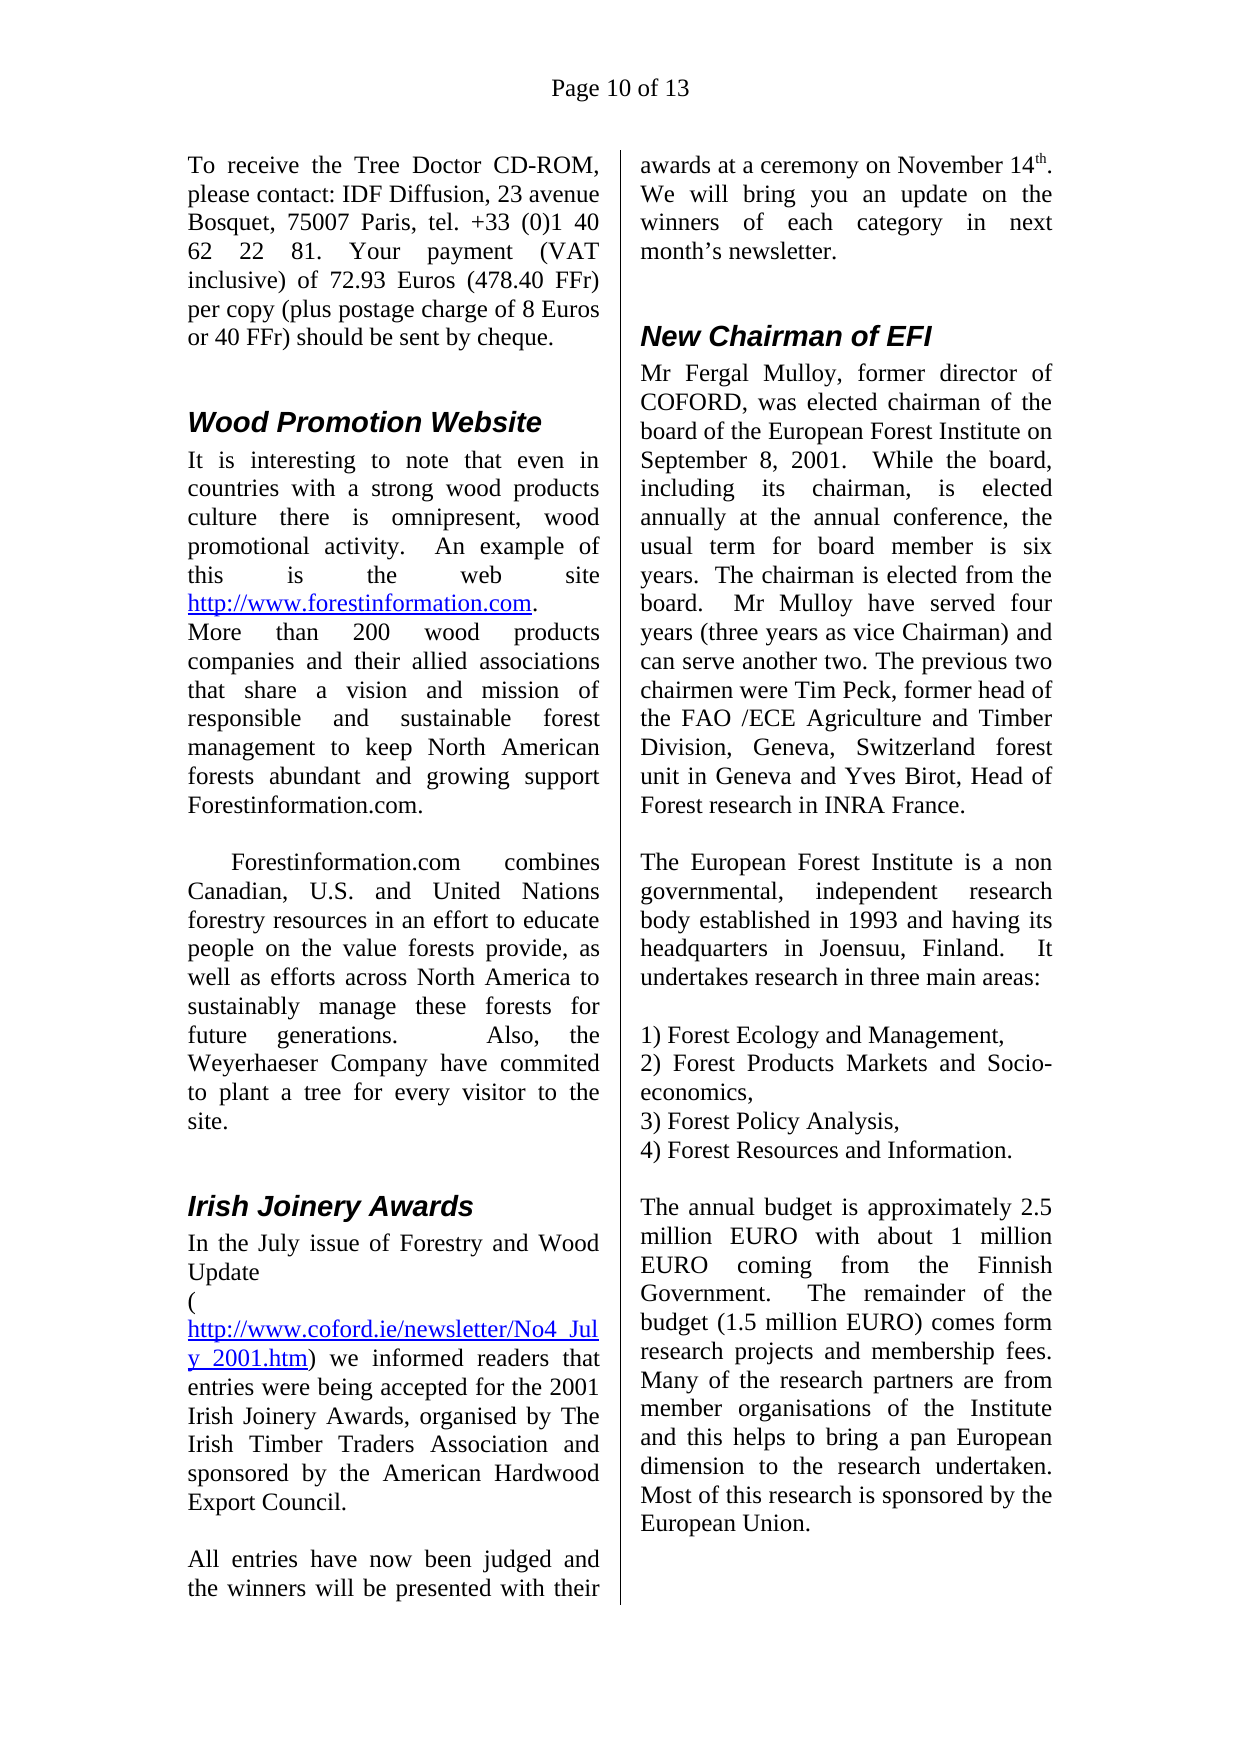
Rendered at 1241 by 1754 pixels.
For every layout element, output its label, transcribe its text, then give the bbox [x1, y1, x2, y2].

subtitle New Chairman of EFI [640, 319, 1053, 352]
text 1) Ecology and Management, [640, 1020, 1053, 1048]
text Mr Fergal Mulloy, former director of COFORD, was elected chairman of the board of the European Forest Institute on September 8, 2001. While the board, including its chairman, is elected annually at the annual conference, the usual term for board member is six years. The chairman is elected from the board. Mr Mulloy have served four years (three years as vice Chairman) and can serve another two. The previous two chairmen were Tim Peck, former head of the FAO /ECE Agriculture and Timber Division, , forest unit in and Yves Birot, Head of Forest research in INRA France. [640, 358, 1053, 818]
text All entries have now been judged and the winners will be presented with their awards at a ceremony on November 14th. We will bring you an update on the winners of each category in next month’s newsletter. [187, 1544, 600, 1602]
subtitle Irish Joinery Awards [187, 1188, 600, 1222]
text The European Forest Institute is a non governmental, independent research body established in 1993 and having its headquarters in . It undertakes research in three main areas: [640, 847, 1053, 991]
text All entries have now been judged and the winners will be presented with their awards at a ceremony on November 14th. We will bring you an update on the winners of each category in next month’s newsletter. [640, 150, 1053, 265]
text To receive the Tree Doctor CD-ROM, please contact: IDF Diffusion, 23 avenue Bosquet, 75007 Paris, tel. +33 (0)1 40 62 22 81. Your payment (VAT inclusive) of 72.93 Euros (478.40 FFr) per copy (plus postage charge of 8 Euros or 40 FFr) should be sent by cheque. [187, 150, 600, 351]
text Forestinformation.com combines Canadian, U.S. and United Nations forestry resources in an effort to educate people on the value forests provide, as well as efforts across North America to sustainably manage these forests for future generations. Also, the Weyerhaeser Company have commited to plant a tree for every visitor to the site. [187, 847, 600, 1135]
text The annual budget is approximately 2.5 million EURO with about 1 million EURO coming from the Finnish Government. The remainder of the budget (1.5 million EURO) comes form research projects and membership fees. Many of the research partners are from member organisations of the Institute and this helps to bring a pan European dimension to the research undertaken. Most of this research is sponsored by the European Union. [640, 1192, 1053, 1537]
text In the July issue of Forestry and Wood Update (http://www.coford.ie/newsletter/No4_July_2001.htm) we informed readers that entries were being accepted for the 2001 Irish Joinery Awards, organised by The Irish Timber Traders Association and sponsored by the American Hardwood Export Council. [187, 1228, 600, 1516]
text It is interesting to note that even in countries with a strong wood products culture there is omnipresent, wood promotional activity. An example of this is the web site http://www.forestinformation.com. More than 200 wood products companies and their allied associations that share a vision and mission of responsible and sustainable forest management to keep North American forests abundant and growing support Forestinformation.com. [187, 445, 600, 818]
text 3) Policy Analysis, [640, 1106, 1053, 1135]
text 2) Forest Products Markets and Socio-economics, [640, 1048, 1053, 1106]
subtitle Wood Promotion Website [187, 405, 600, 438]
text 4) Resources and Information. [640, 1135, 1053, 1163]
